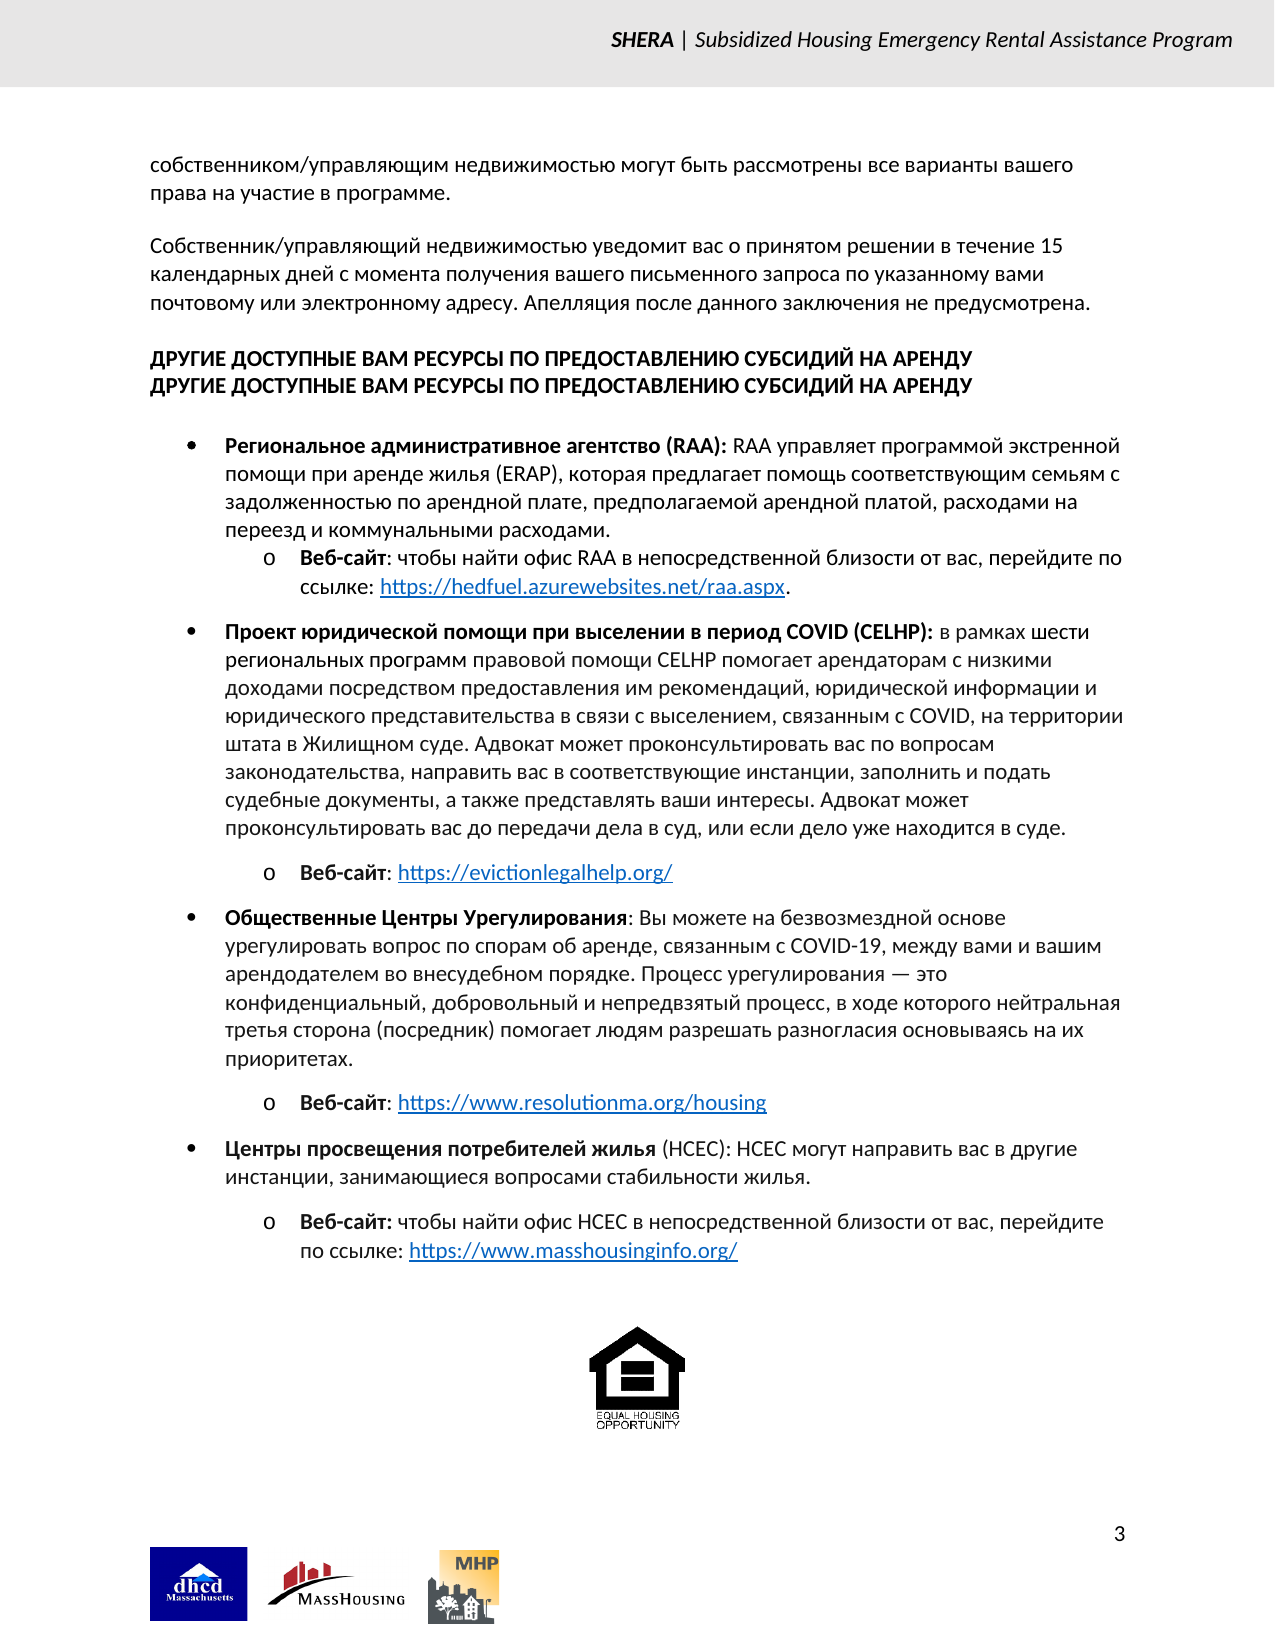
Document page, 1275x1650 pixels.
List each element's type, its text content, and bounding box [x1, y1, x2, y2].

picture [150, 1547, 248, 1621]
text Собственник/управляющий недвижимостью уведомит вас о принятом решении в течение 15 календарных дней с момента получения вашего письменного запроса по указанному вами почтовому или электронному адресу. Апелляция после данного заключения не предусмотрена. [150, 232, 1125, 316]
list Региональное административное агентство (RAA): RAA управляет программой экстренной помощи при аренде жилья (ERAP), которая предлагает помощь соответствующим семьям с задолженностью по арендной плате, предполагаемой арендной платой, расходами на переезд и коммунальными расходами. [187, 431, 1125, 543]
list Веб-сайт: https://evictionlegalhelp.org/ [262, 858, 1125, 887]
text ДРУГИЕ ДОСТУПНЫЕ ВАМ РЕСУРСЫ ПО ПРЕДОСТАВЛЕНИЮ СУБСИДИЙ НА АРЕНДУ [150, 344, 1125, 372]
list Веб-сайт: чтобы найти офис RAA в непосредственной близости от вас, перейдите по ссылке: https://hedfuel.azurewebsites.net/raa.aspx. [262, 543, 1125, 600]
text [150, 150, 1125, 206]
list Центры просвещения потребителей жилья (HCEC): HCEC могут направить вас в другие инстанции, занимающиеся вопросами стабильности жилья. [187, 1134, 1125, 1190]
picture [589, 1325, 686, 1429]
text ДРУГИЕ ДОСТУПНЫЕ ВАМ РЕСУРСЫ ПО ПРЕДОСТАВЛЕНИЮ СУБСИДИЙ НА АРЕНДУ [150, 372, 1125, 400]
list Веб-сайт: чтобы найти офис HCEC в непосредственной близости от вас, перейдите по ссылке: https://www.masshousinginfo.org/ [262, 1207, 1125, 1264]
list Общественные Центры Урегулирования: Вы можете на безвозмездной основе урегулировать вопрос по спорам об аренде, связанным с COVID-19, между вами и вашим арендодателем во внесудебном порядке. Процесс урегулирования — это конфиденциальный, добровольный и непредвзятый процесс, в ходе которого нейтральная третья сторона (посредник) помогает людям разрешать разногласия основываясь на их приоритетах. [187, 903, 1125, 1072]
picture [428, 1550, 500, 1624]
list Веб-сайт: https://www.resolutionma.org/housing [262, 1088, 1125, 1117]
picture [262, 1547, 409, 1620]
list Проект юридической помощи при выселении в период COVID (CELHP): в рамках шести региональных программ правовой помощи CELHP помогает арендаторам с низкими доходами посредством предоставления им рекомендаций, юридической информации и юридического представительства в связи с выселением, связанным с COVID, на территории штата в Жилищном суде. Адвокат может проконсультировать вас по вопросам законодательства, направить вас в соответствующие инстанции, заполнить и подать судебные документы, а также представлять ваши интересы. Адвокат может проконсультировать вас до передачи дела в суд, или если дело уже находится в суде. [187, 617, 1125, 841]
